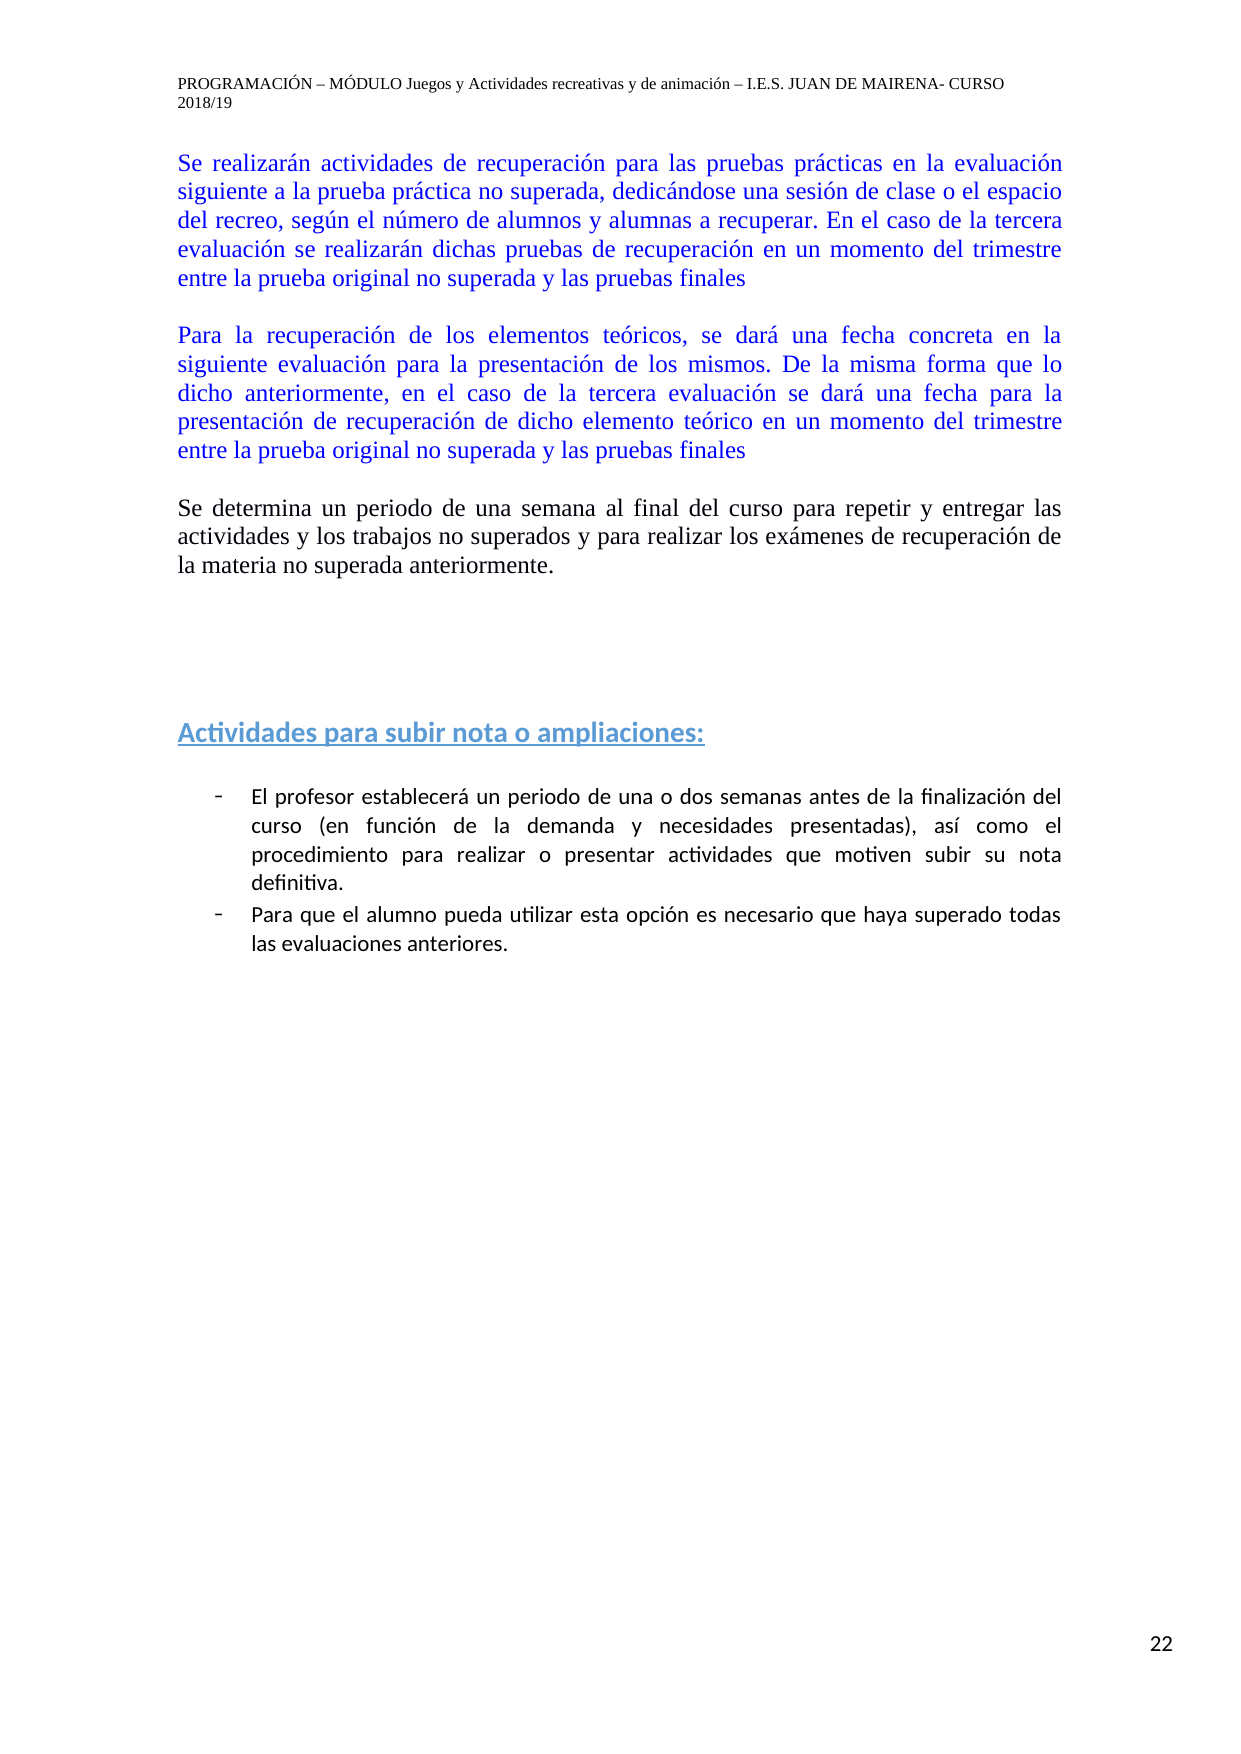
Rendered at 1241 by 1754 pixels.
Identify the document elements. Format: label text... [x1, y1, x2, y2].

text Se determina un periodo de una semana al final del curso para repetir y entregar las actividades y los trabajos no superados y para realizar los exámenes de recuperación de la materia no superada anteriormente. [177, 493, 1063, 579]
list Para que el alumno pueda utilizar esta opción es necesario que haya superado todas las evaluaciones anteriores. [213, 896, 1063, 957]
text Para la recuperación de los elementos teóricos, se dará una fecha concreta en la siguiente evaluación para la presentación de los mismos. De la misma forma que lo dicho anteriormente, en el caso de la tercera evaluación se dará una fecha para la presentación de recuperación de dicho elemento teórico en un momento del trimestre entre la prueba original no superada y las pruebas finales [177, 320, 1063, 464]
list El profesor establecerá un periodo de una o dos semanas antes de la finalización del curso (en función de la demanda y necesidades presentadas), así como el procedimiento para realizar o presentar actividades que motiven subir su nota definitiva. [213, 778, 1063, 896]
text Se realizarán actividades de recuperación para las pruebas prácticas en la evaluación siguiente a la prueba práctica no superada, dedicándose una sesión de clase o el espacio del recreo, según el número de alumnos y alumnas a recuperar. En el caso de la tercera evaluación se realizarán dichas pruebas de recuperación en un momento del trimestre entre la prueba original no superada y las pruebas finales [177, 148, 1063, 291]
text Actividades para subir nota o ampliaciones: [177, 714, 1063, 749]
